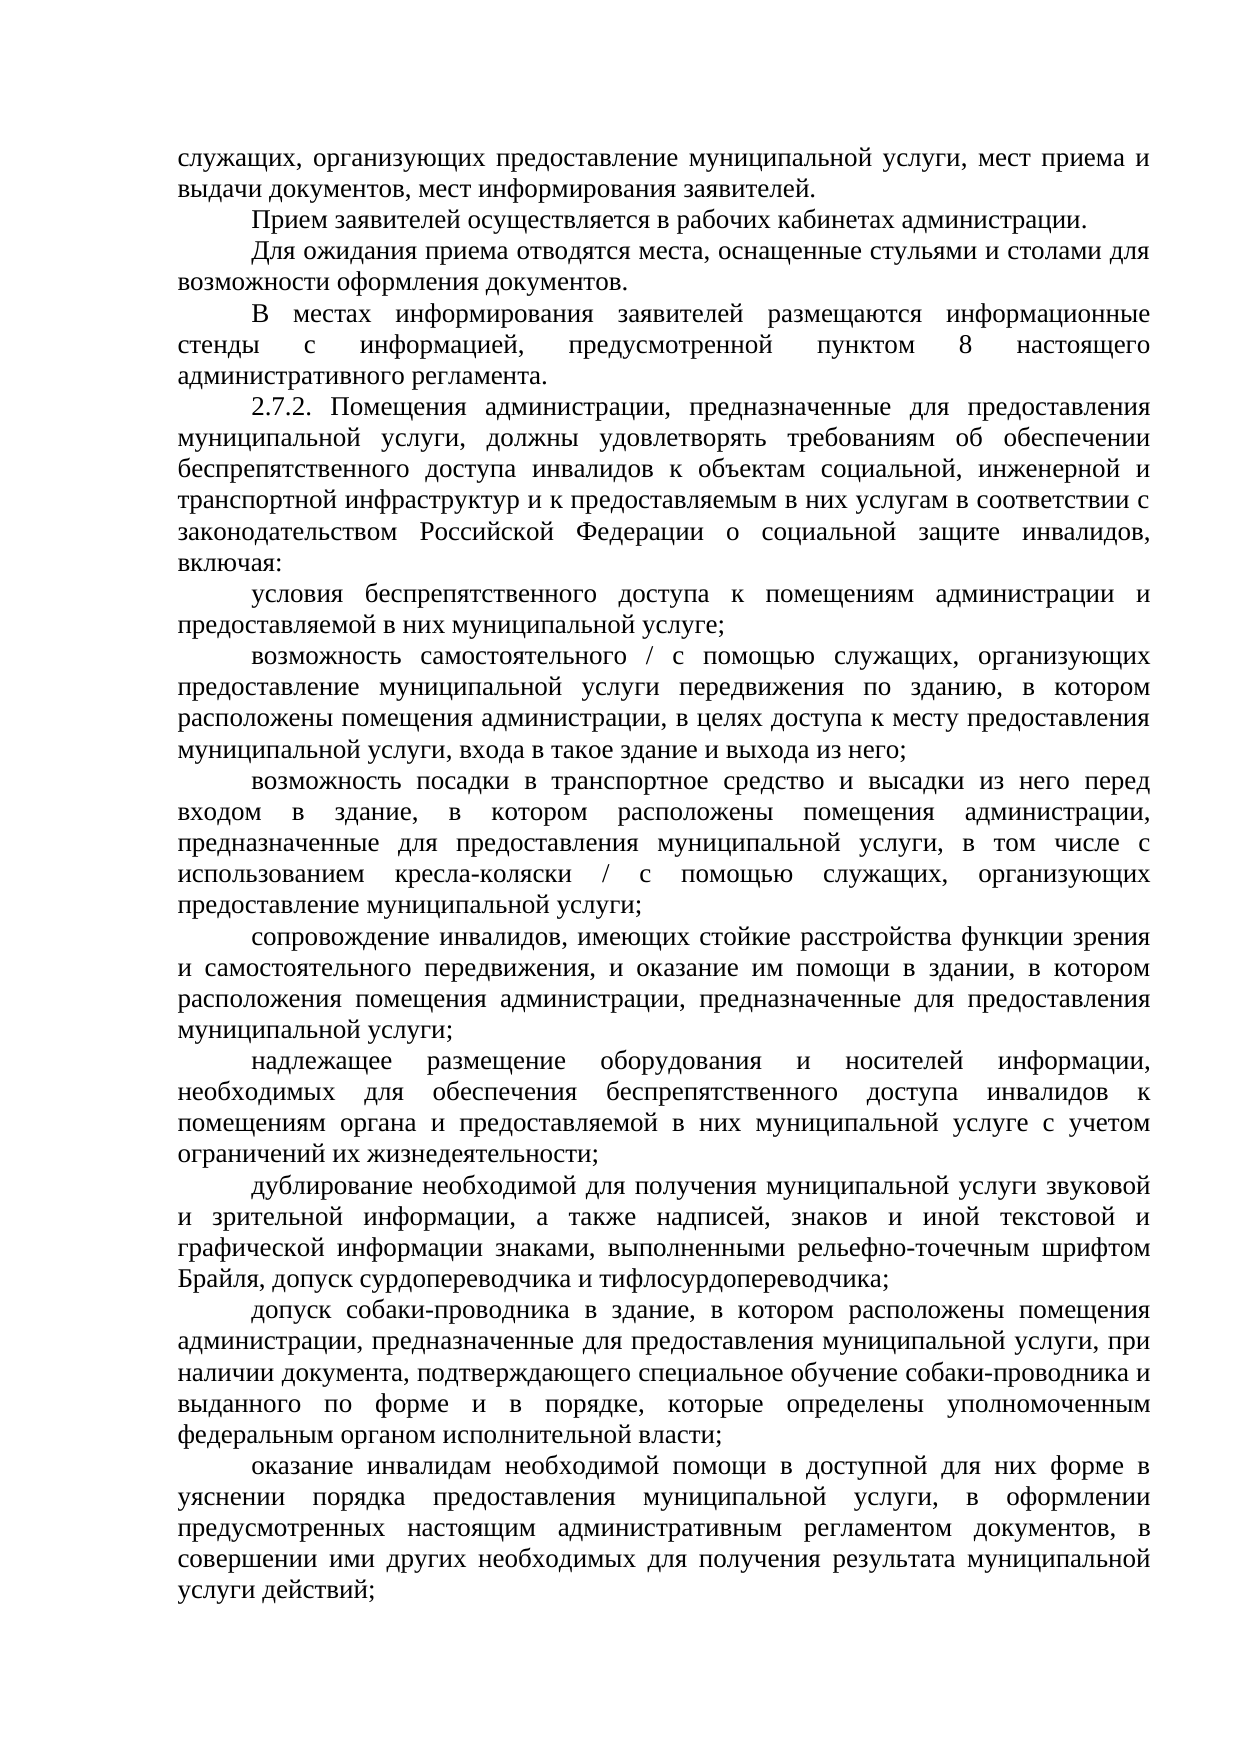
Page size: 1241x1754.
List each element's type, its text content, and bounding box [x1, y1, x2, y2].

text надлежащее размещение оборудования и носителей информации, необходимых для обеспечения беспрепятственного доступа инвалидов к помещениям органа и предоставляемой в них муниципальной услуге с учетом ограничений их жизнедеятельности; [177, 1044, 1152, 1169]
text условия беспрепятственного доступа к помещениям администрации и предоставляемой в них муниципальной услуге; [177, 577, 1152, 639]
text допуск собаки-проводника в здание, в котором расположены помещения администрации, предназначенные для предоставления муниципальной услуги, при наличии документа, подтверждающего специальное обучение собаки-проводника и выданного по форме и в порядке, которые определены уполномоченным федеральным органом исполнительной власти; [177, 1293, 1152, 1449]
text дублирование необходимой для получения муниципальной услуги звуковой и зрительной информации, а также надписей, знаков и иной текстовой и графической информации знаками, выполненными рельефно-точечным шрифтом Брайля, допуск сурдопереводчика и тифлосурдопереводчика; [177, 1169, 1152, 1293]
text 2.7.2. Помещения администрации, предназначенные для предоставления муниципальной услуги, должны удовлетворять требованиям об обеспечении беспрепятственного доступа инвалидов к объектам социальной, инженерной и транспортной инфраструктур и к предоставляемым в них услугам в соответствии с законодательством Российской Федерации о социальной защите инвалидов, включая: [177, 390, 1152, 577]
text возможность самостоятельного / с помощью служащих, организующих предоставление муниципальной услуги передвижения по зданию, в котором расположены помещения администрации, в целях доступа к месту предоставления муниципальной услуги, входа в такое здание и выхода из него; [177, 639, 1152, 764]
text сопровождение инвалидов, имеющих стойкие расстройства функции зрения и самостоятельного передвижения, и оказание им помощи в здании, в котором расположения помещения администрации, предназначенные для предоставления муниципальной услуги; [177, 919, 1152, 1044]
text В местах информирования заявителей размещаются информационные стенды с информацией, предусмотренной пунктом 8 настоящего административного регламента. [177, 297, 1152, 390]
text Для ожидания приема отводятся места, оснащенные стульями и столами для возможности оформления документов. [177, 234, 1152, 297]
text оказание инвалидам необходимой помощи в доступной для них форме в уяснении порядка предоставления муниципальной услуги, в оформлении предусмотренных настоящим административным регламентом документов, в совершении ими других необходимых для получения результата муниципальной услуги действий; [177, 1449, 1152, 1605]
text Прием заявителей осуществляется в рабочих кабинетах администрации. [177, 203, 1152, 234]
text возможность посадки в транспортное средство и высадки из него перед входом в здание, в котором расположены помещения администрации, предназначенные для предоставления муниципальной услуги, в том числе с использованием кресла-коляски / с помощью служащих, организующих предоставление муниципальной услуги; [177, 764, 1152, 919]
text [177, 141, 1152, 203]
